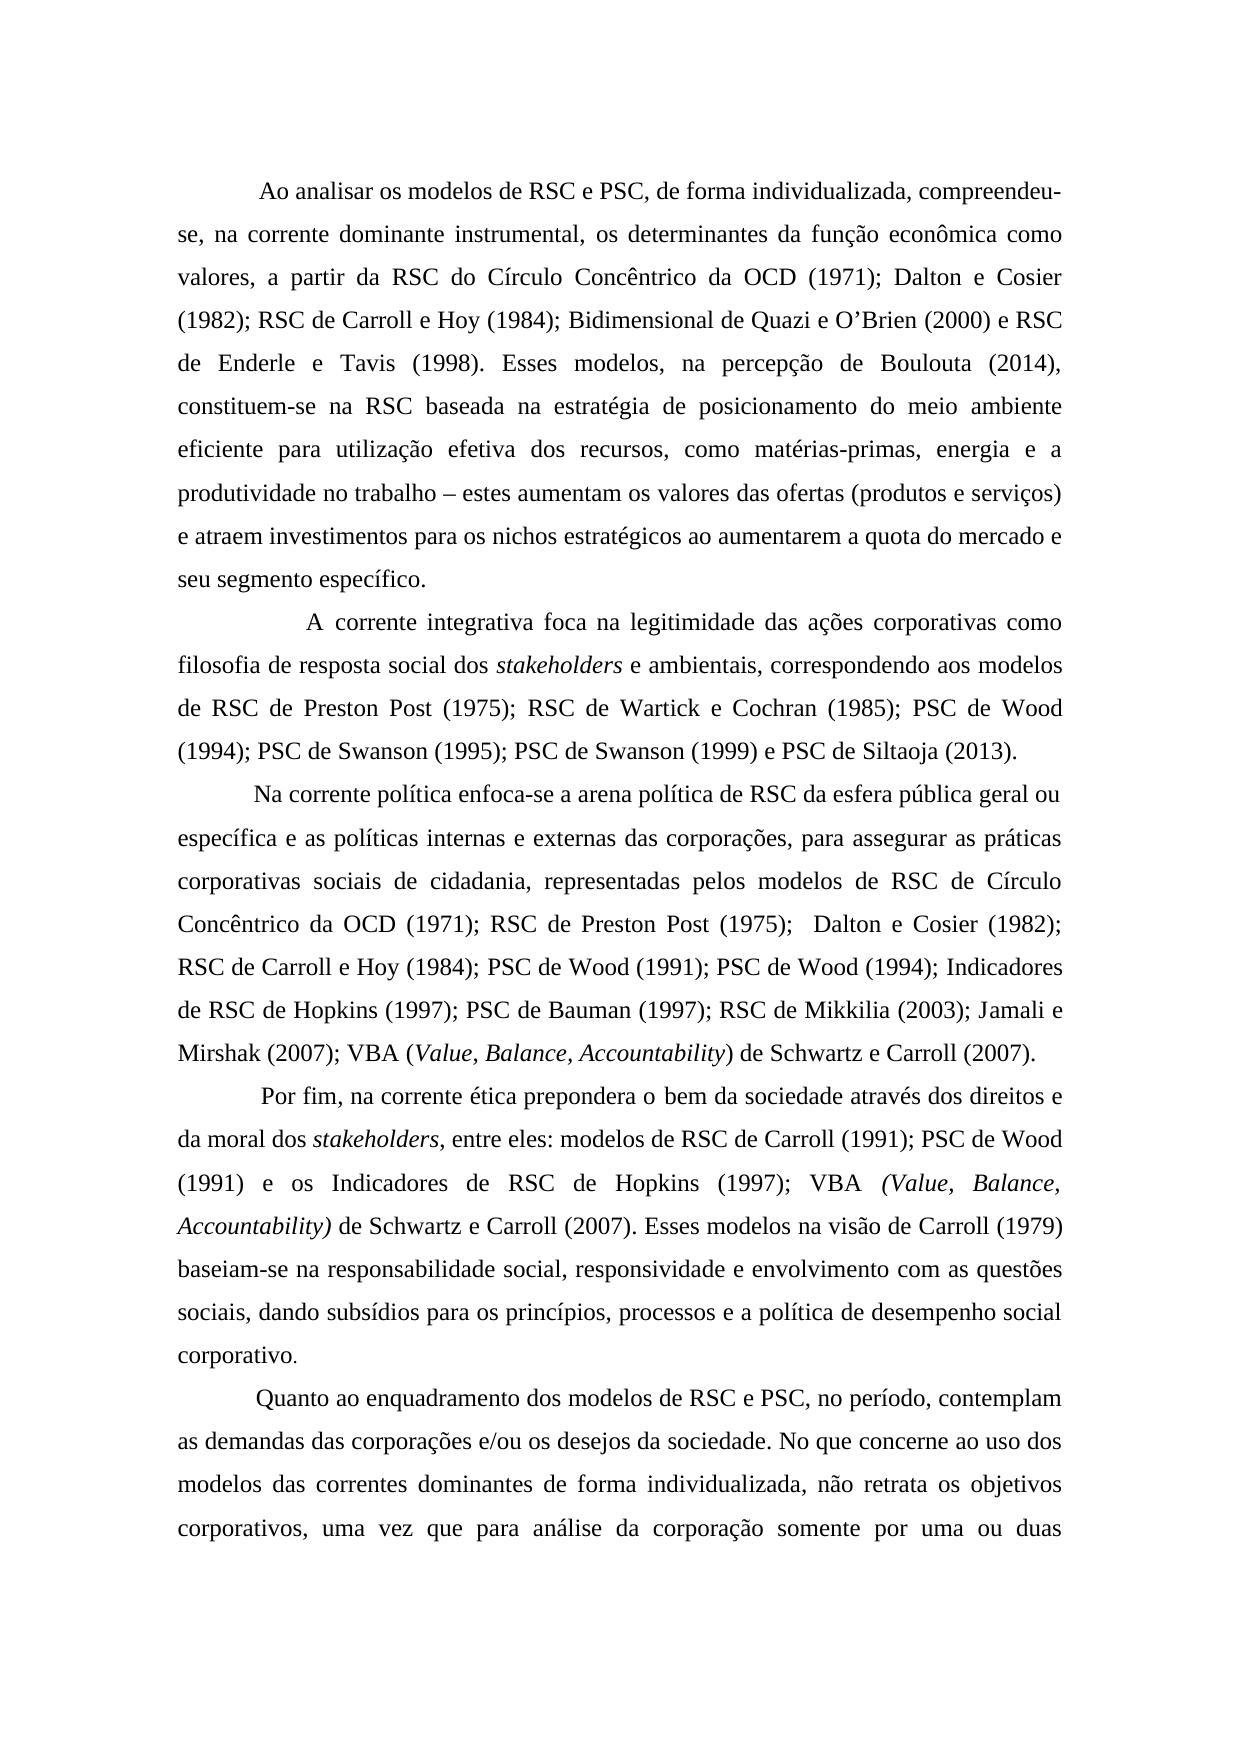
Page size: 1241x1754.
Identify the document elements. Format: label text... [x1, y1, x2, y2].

text Por fim, na corrente ética prepondera o bem da sociedade através dos direitos e da moral dos stakeholders, entre eles: modelos de RSC de Carroll (1991); PSC de Wood (1991) e os Indicadores de RSC de Hopkins (1997); VBA (Value, Balance, Accountability) de Schwartz e Carroll (2007). Esses modelos na visão de Carroll (1979) baseiam-se na responsabilidade social, responsividade e envolvimento com as questões sociais, dando subsídios para os princípios, processos e a política de desempenho social corporativo. [177, 1081, 1063, 1369]
text Na corrente política enfoca-se a arena política de RSC da esfera pública geral ou específica e as políticas internas e externas das corporações, para assegurar as práticas corporativas sociais de cidadania, representadas pelos modelos de RSC de Círculo Concêntrico da OCD (1971); RSC de Preston Post (1975); Dalton e Cosier (1982); RSC de Carroll e Hoy (1984); PSC de Wood (1991); PSC de Wood (1994); Indicadores de RSC de Hopkins (1997); PSC de Bauman (1997); RSC de Mikkilia (2003); Jamali e Mirshak (2007); VBA (Value, Balance, Accountability) de Schwartz e Carroll (2007). [177, 779, 1063, 1067]
text Ao analisar os modelos de RSC e PSC, de forma individualizada, compreendeu-se, na corrente dominante instrumental, os determinantes da função econômica como valores, a partir da RSC do Círculo Concêntrico da OCD (1971); Dalton e Cosier (1982); RSC de Carroll e Hoy (1984); Bidimensional de Quazi e O’Brien (2000) e RSC de Enderle e Tavis (1998). Esses modelos, na percepção de Boulouta (2014), constituem-se na RSC baseada na estratégia de posicionamento do meio ambiente eficiente para utilização efetiva dos recursos, como matérias-primas, energia e a produtividade no trabalho – estes aumentam os valores das ofertas (produtos e serviços) e atraem investimentos para os nichos estratégicos ao aumentarem a quota do mercado e seu segmento específico. [177, 176, 1063, 593]
text A corrente integrativa foca na legitimidade das ações corporativas como filosofia de resposta social dos stakeholders e ambientais, correspondendo aos modelos de RSC de Preston Post (1975); RSC de Wartick e Cochran (1985); PSC de Wood (1994); PSC de Swanson (1995); PSC de Swanson (1999) e PSC de Siltaoja (2013). [177, 607, 1063, 765]
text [177, 1383, 1063, 1541]
